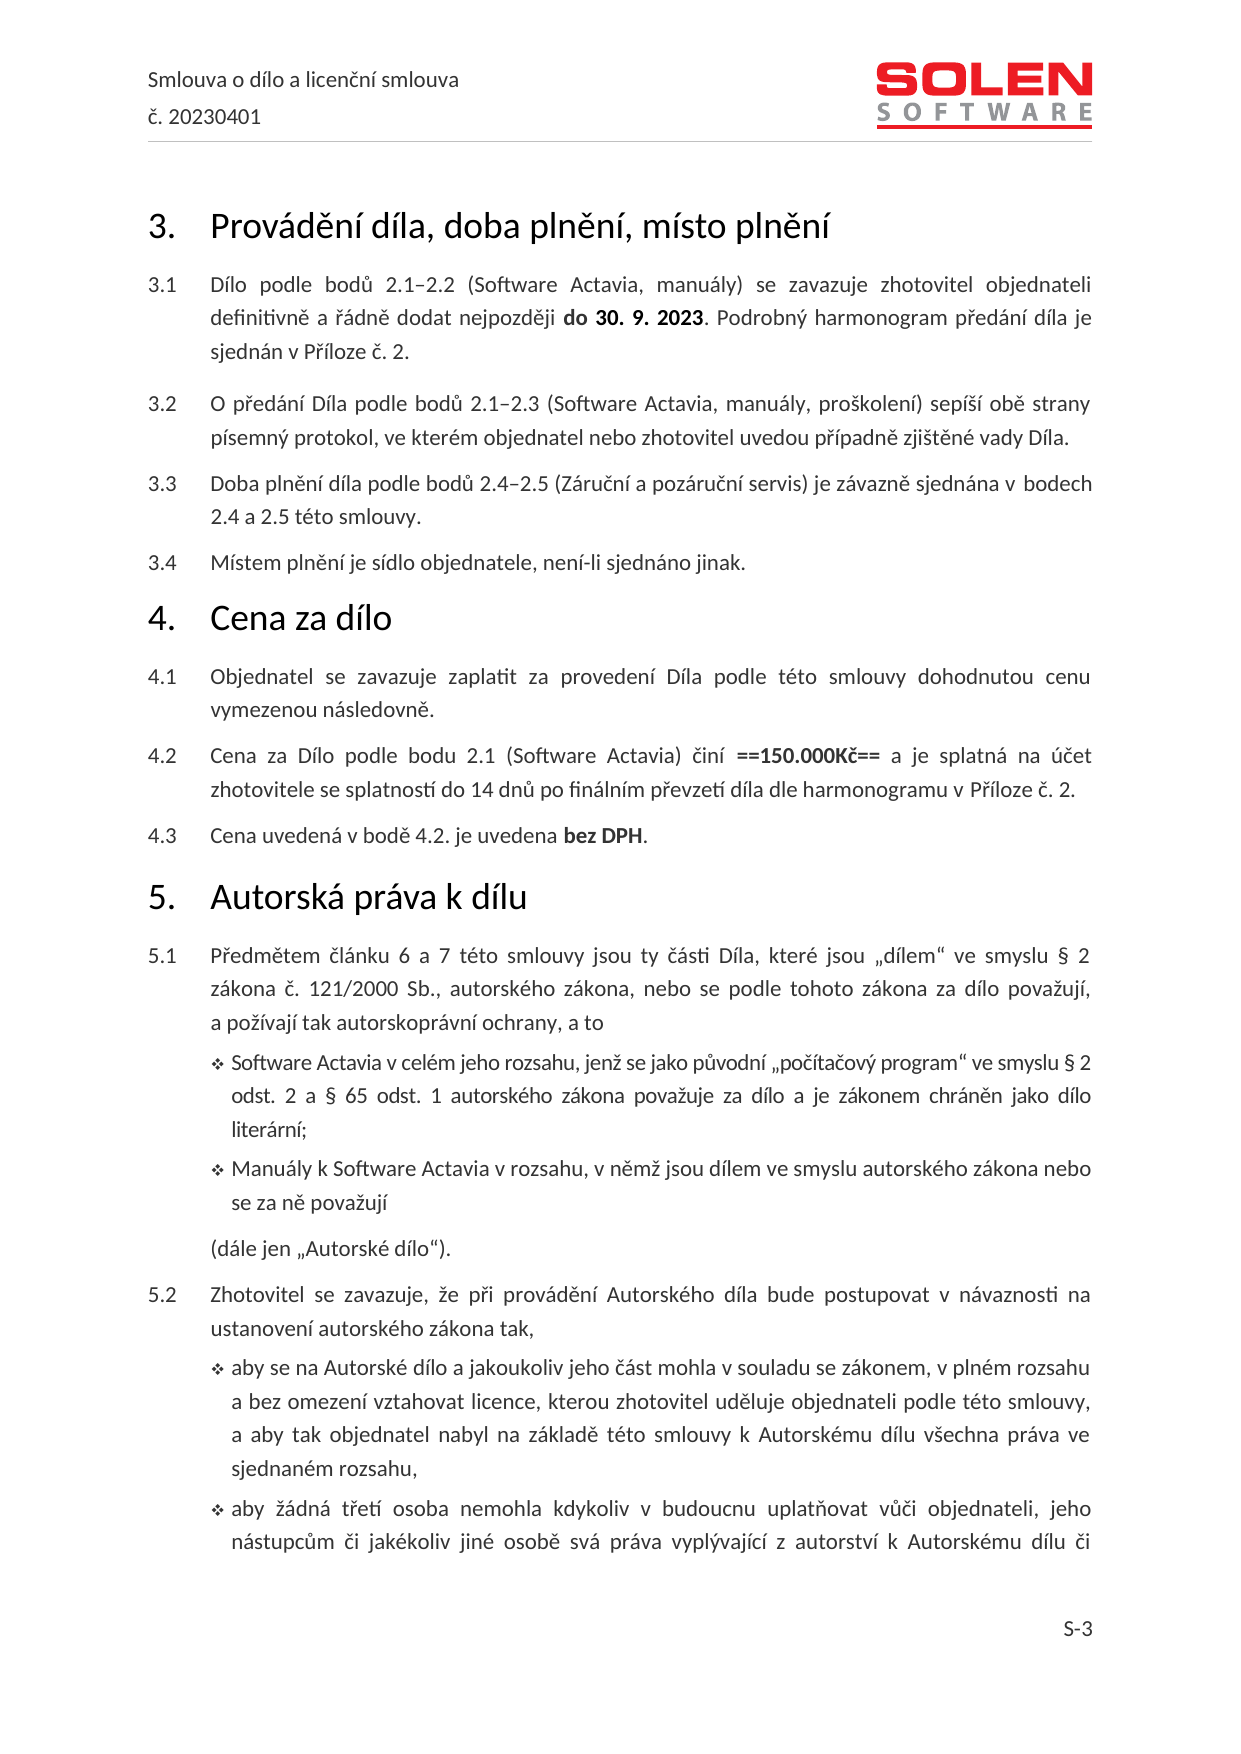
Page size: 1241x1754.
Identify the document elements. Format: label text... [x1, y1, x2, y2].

subtitle 5. Autorská práva k dílu [148, 873, 1092, 919]
text 3.2 O předání Díla podle bodů 2.1–2.3 (Software Actavia, manuály, proškolení) sepíší obě strany písemný protokol, ve kterém objednatel nebo zhotovitel uvedou případně zjištěné vady Díla. [148, 389, 1092, 451]
text Manuály k Software Actavia v rozsahu, v němž jsou dílem ve smyslu autorského zákona nebo se za ně považují [210, 1154, 1092, 1216]
text 3.3 Doba plnění díla podle bodů 2.4–2.5 (Záruční a pozáruční servis) je závazně sjednána v bodech 2.4 a 2.5 této smlouvy. [148, 469, 1092, 530]
text 5.2 Zhotovitel se zavazuje, že při provádění Autorského díla bude postupovat v návaznosti na ustanovení autorského zákona tak, [148, 1280, 1092, 1342]
text 3.1 Dílo podle bodů 2.1–2.2 (Software Actavia, manuály) se zavazuje zhotovitel objednateli definitivně a řádně dodat nejpozději do 30. 9. 2023. Podrobný harmonogram předání díla je sjednán v Příloze č. 2. [148, 270, 1092, 365]
subtitle 3. Provádění díla, doba plnění, místo plnění [148, 202, 1092, 248]
subtitle 4. Cena za dílo [148, 594, 1092, 640]
text Software Actavia v celém jeho rozsahu, jenž se jako původní „počítačový program“ ve smyslu § 2 odst. 2 a § 65 odst. 1 autorského zákona považuje za dílo a je zákonem chráněn jako dílo literární; [210, 1048, 1092, 1143]
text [210, 1494, 1092, 1555]
text 3.4 Místem plnění je sídlo objednatele, není-li sjednáno jinak. [148, 548, 1092, 576]
text (dále jen „Autorské dílo“). [148, 1234, 1092, 1262]
text 4.2 Cena za Dílo podle bodu 2.1 (Software Actavia) činí ==150.000Kč== a je splatná na účet zhotovitele se splatností do 14 dnů po finálním převzetí díla dle harmonogramu v Příloze č. 2. [148, 741, 1092, 803]
text 4.1 Objednatel se zavazuje zaplatit za provedení Díla podle této smlouvy dohodnutou cenu vymezenou následovně. [148, 662, 1092, 723]
text 5.1 Předmětem článku 6 a 7 této smlouvy jsou ty části Díla, které jsou „dílem“ ve smyslu § 2 zákona č. 121/2000 Sb., autorského zákona, nebo se podle tohoto zákona za dílo považují, a požívají tak autorskoprávní ochrany, a to [148, 941, 1092, 1036]
text 4.3 Cena uvedená v bodě 4.2. je uvedena bez DPH. [148, 821, 1092, 849]
text aby se na Autorské dílo a jakoukoliv jeho část mohla v souladu se zákonem, v plném rozsahu a bez omezení vztahovat licence, kterou zhotovitel uděluje objednateli podle této smlouvy, a aby tak objednatel nabyl na základě této smlouvy k Autorskému dílu všechna práva ve sjednaném rozsahu, [210, 1353, 1092, 1482]
